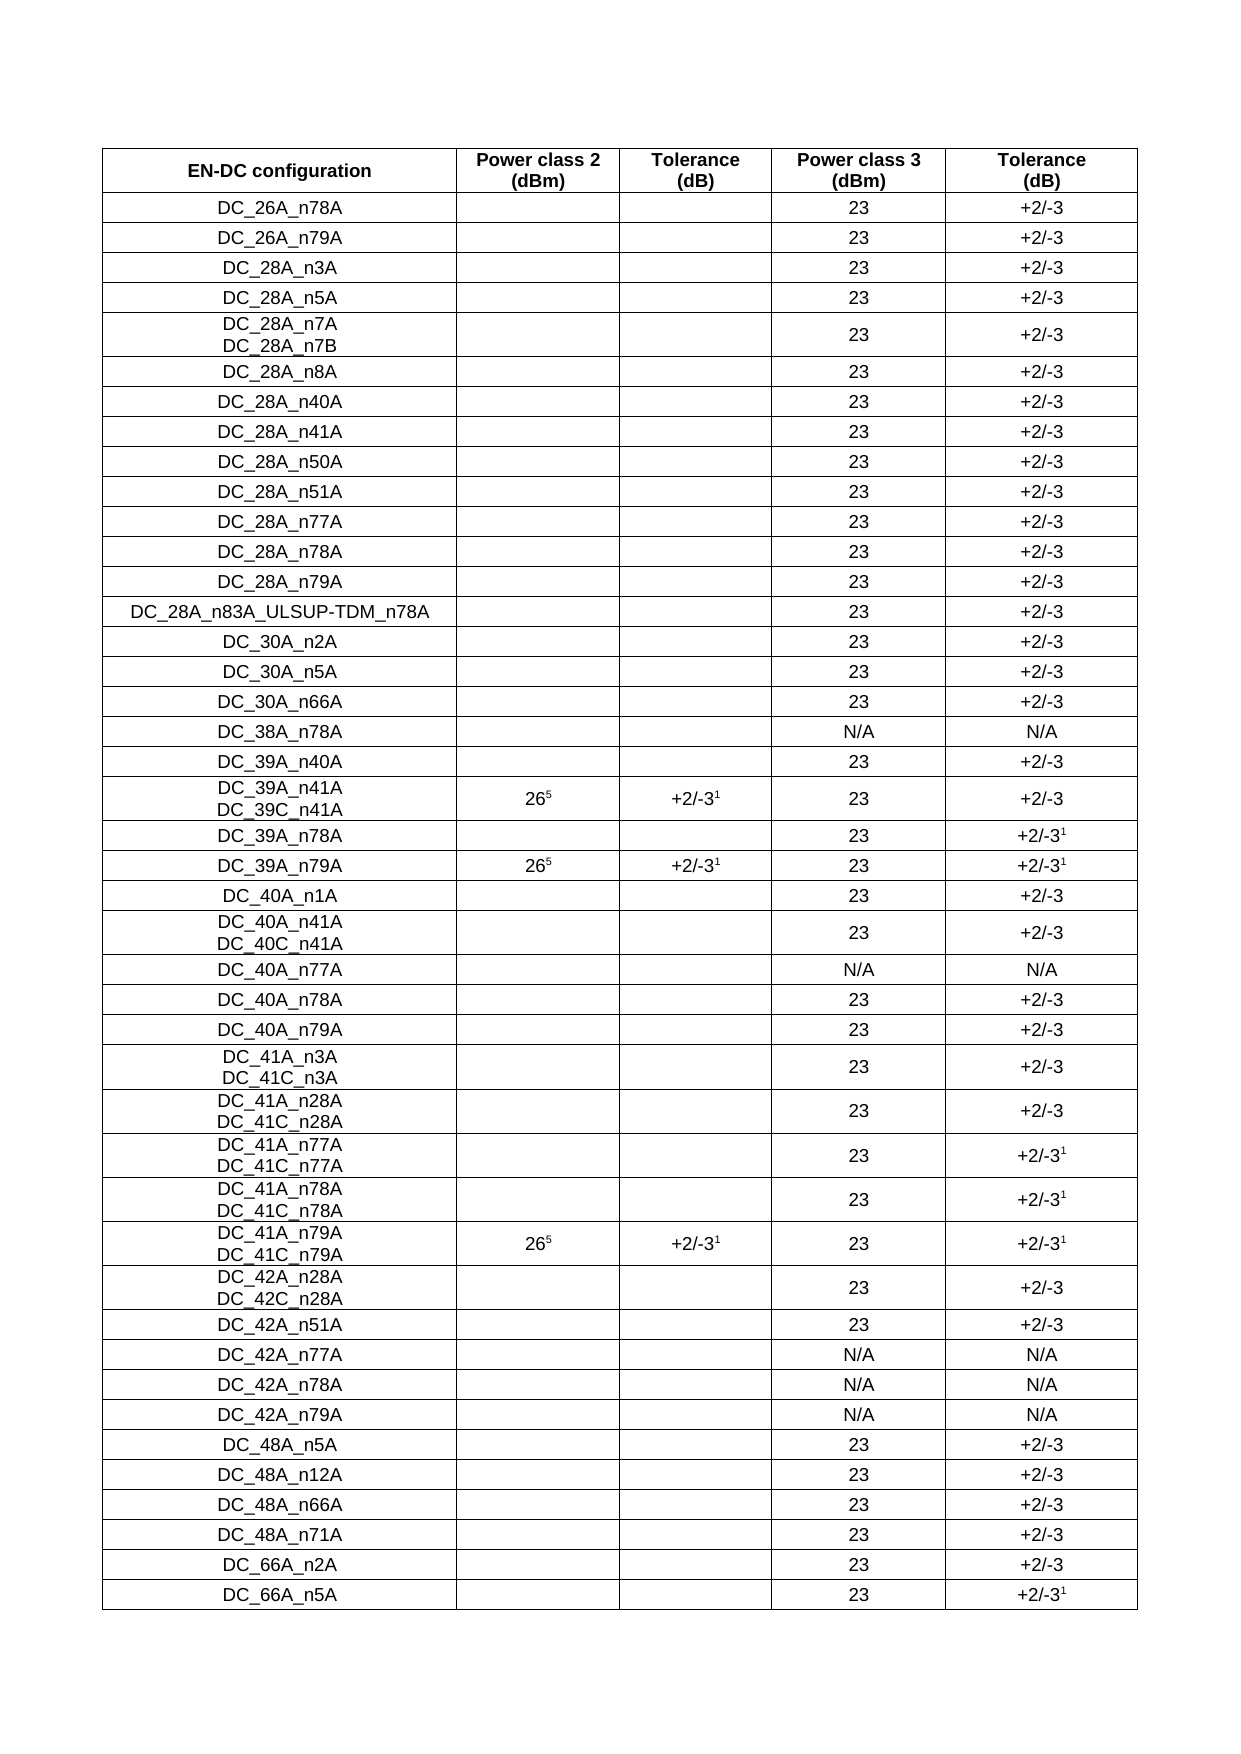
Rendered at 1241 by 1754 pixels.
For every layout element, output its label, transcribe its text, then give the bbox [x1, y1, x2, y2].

table_cell N/A [946, 955, 1137, 984]
table_cell [620, 985, 771, 1014]
table_cell [620, 447, 771, 476]
table_cell [620, 417, 771, 446]
table_cell 23 [772, 253, 945, 282]
table_cell DC_28A_n79A [103, 567, 456, 596]
table_cell 23 [772, 1580, 945, 1609]
table_cell +2/-3 [946, 1015, 1137, 1044]
table_cell +2/-3 [946, 1266, 1137, 1309]
table_cell 23 [772, 1520, 945, 1549]
table_cell [457, 223, 619, 252]
table_cell +2/-3 [946, 417, 1137, 446]
table_cell [457, 911, 619, 954]
table_cell [457, 283, 619, 312]
table_cell DC_41A_n78A DC_41C_n78A [103, 1178, 456, 1221]
table_cell [620, 1178, 771, 1221]
table_cell [620, 1266, 771, 1309]
table_cell 23 [772, 1045, 945, 1088]
table_cell [620, 1460, 771, 1489]
table_cell DC_28A_n3A [103, 253, 456, 282]
table_cell DC_30A_n2A [103, 627, 456, 656]
table_cell 23 [772, 881, 945, 910]
table_cell [620, 1520, 771, 1549]
table_cell +2/-3 [946, 1045, 1137, 1088]
table_cell +2/-3 [946, 911, 1137, 954]
table_cell 23 [772, 657, 945, 686]
table_cell 265 [457, 1222, 619, 1265]
table_cell N/A [772, 955, 945, 984]
table_cell DC_28A_n41A [103, 417, 456, 446]
table_cell 23 [772, 1430, 945, 1459]
table_cell +2/-3 [946, 627, 1137, 656]
table_cell 265 [457, 851, 619, 880]
table_header Tolerance (dB) [946, 149, 1137, 192]
table_cell DC_40A_n41A DC_40C_n41A [103, 911, 456, 954]
table_cell 23 [772, 985, 945, 1014]
table_cell [620, 193, 771, 222]
table_cell 23 [772, 1310, 945, 1339]
table_cell 23 [772, 1134, 945, 1177]
table_cell 23 [772, 627, 945, 656]
table_cell [457, 1400, 619, 1429]
table_header EN-DC configuration [103, 149, 456, 192]
table_cell DC_26A_n79A [103, 223, 456, 252]
table_cell [620, 507, 771, 536]
table_cell +2/-3 [946, 657, 1137, 686]
table_cell DC_28A_n77A [103, 507, 456, 536]
table_header Power class 3 (dBm) [772, 149, 945, 192]
table_cell [457, 717, 619, 746]
table_cell +2/-3 [946, 253, 1137, 282]
table_cell +2/-31 [946, 821, 1137, 850]
table_cell [457, 1520, 619, 1549]
table_cell +2/-3 [946, 687, 1137, 716]
table_cell [457, 387, 619, 416]
table_cell DC_28A_n40A [103, 387, 456, 416]
table_cell [457, 627, 619, 656]
table_cell [620, 1400, 771, 1429]
table_cell [620, 1430, 771, 1459]
table_cell [620, 881, 771, 910]
table_cell +2/-3 [946, 1460, 1137, 1489]
table_cell [457, 1580, 619, 1609]
table_cell 23 [772, 1015, 945, 1044]
table_cell +2/-31 [946, 1134, 1137, 1177]
table_cell [620, 821, 771, 850]
table_cell [457, 1015, 619, 1044]
table_cell [620, 1045, 771, 1088]
table_cell DC_28A_n5A [103, 283, 456, 312]
table_cell [457, 1490, 619, 1519]
table_cell +2/-3 [946, 1520, 1137, 1549]
table_cell +2/-3 [946, 283, 1137, 312]
table_cell 23 [772, 387, 945, 416]
table_cell DC_48A_n66A [103, 1490, 456, 1519]
table_cell [457, 821, 619, 850]
table_cell +2/-3 [946, 881, 1137, 910]
table_cell [457, 447, 619, 476]
table_cell [457, 597, 619, 626]
table_cell DC_42A_n51A [103, 1310, 456, 1339]
table_cell 23 [772, 1222, 945, 1265]
table_cell 23 [772, 283, 945, 312]
table_cell N/A [946, 1400, 1137, 1429]
table_cell DC_30A_n5A [103, 657, 456, 686]
table_cell 23 [772, 447, 945, 476]
table_cell +2/-3 [946, 1430, 1137, 1459]
table_cell [620, 1134, 771, 1177]
table_cell [457, 1340, 619, 1369]
table_cell [457, 687, 619, 716]
table_cell [457, 1310, 619, 1339]
table_cell [620, 687, 771, 716]
table_cell +2/-31 [946, 1580, 1137, 1609]
table_cell 23 [772, 687, 945, 716]
table_cell DC_42A_n78A [103, 1370, 456, 1399]
table_cell DC_26A_n78A [103, 193, 456, 222]
table_cell 23 [772, 223, 945, 252]
table_cell [457, 657, 619, 686]
table_cell [620, 537, 771, 566]
table_cell [620, 1340, 771, 1369]
table_cell N/A [772, 1370, 945, 1399]
table_cell [457, 507, 619, 536]
table_cell N/A [946, 1370, 1137, 1399]
table_cell +2/-3 [946, 193, 1137, 222]
table_cell DC_39A_n79A [103, 851, 456, 880]
table_cell DC_48A_n71A [103, 1520, 456, 1549]
table_cell [620, 657, 771, 686]
table_cell N/A [772, 1340, 945, 1369]
table_cell DC_41A_n28A DC_41C_n28A [103, 1090, 456, 1133]
table_cell DC_38A_n78A [103, 717, 456, 746]
table_cell [457, 537, 619, 566]
table_cell DC_28A_n50A [103, 447, 456, 476]
table_cell [457, 417, 619, 446]
table_cell [620, 477, 771, 506]
table_cell +2/-3 [946, 597, 1137, 626]
table_cell [457, 1266, 619, 1309]
table_cell DC_41A_n77A DC_41C_n77A [103, 1134, 456, 1177]
table_cell [457, 1178, 619, 1221]
table_cell +2/-3 [946, 477, 1137, 506]
table_cell DC_28A_n7A DC_28A_n7B [103, 313, 456, 356]
table_header Tolerance (dB) [620, 149, 771, 192]
table_cell N/A [772, 1400, 945, 1429]
table_cell [457, 357, 619, 386]
table_cell +2/-3 [946, 223, 1137, 252]
table_cell +2/-3 [946, 1490, 1137, 1519]
table_cell N/A [946, 1340, 1137, 1369]
table_cell DC_39A_n41A DC_39C_n41A [103, 777, 456, 820]
table_cell DC_42A_n79A [103, 1400, 456, 1429]
table_cell 23 [772, 747, 945, 776]
table_cell [620, 223, 771, 252]
table_cell +2/-3 [946, 985, 1137, 1014]
table_cell 23 [772, 821, 945, 850]
table_cell [620, 567, 771, 596]
table_cell [620, 597, 771, 626]
table_cell +2/-3 [946, 567, 1137, 596]
table_cell DC_39A_n40A [103, 747, 456, 776]
table_cell 23 [772, 313, 945, 356]
table_cell [457, 253, 619, 282]
table_cell 23 [772, 1490, 945, 1519]
table_cell 23 [772, 911, 945, 954]
table_cell [457, 567, 619, 596]
table_cell 23 [772, 567, 945, 596]
table_cell +2/-3 [946, 537, 1137, 566]
table_cell 265 [457, 777, 619, 820]
table_cell [457, 1134, 619, 1177]
table_cell [620, 313, 771, 356]
table_cell DC_30A_n66A [103, 687, 456, 716]
table_cell [620, 747, 771, 776]
table_cell DC_28A_n8A [103, 357, 456, 386]
table_cell DC_48A_n5A [103, 1430, 456, 1459]
table_cell [457, 881, 619, 910]
table_cell DC_42A_n77A [103, 1340, 456, 1369]
table_cell [620, 717, 771, 746]
table_cell N/A [946, 717, 1137, 746]
table_cell [620, 387, 771, 416]
table_cell [620, 253, 771, 282]
table_cell [457, 1370, 619, 1399]
table_cell DC_41A_n3A DC_41C_n3A [103, 1045, 456, 1088]
table_cell DC_28A_n83A_ULSUP-TDM_n78A [103, 597, 456, 626]
table_cell [620, 627, 771, 656]
table_cell +2/-3 [946, 1550, 1137, 1579]
table_cell [620, 1490, 771, 1519]
table_cell DC_39A_n78A [103, 821, 456, 850]
table_cell 23 [772, 851, 945, 880]
table_cell DC_66A_n2A [103, 1550, 456, 1579]
table_cell [620, 911, 771, 954]
table_cell 23 [772, 193, 945, 222]
table_cell [457, 1045, 619, 1088]
table_cell +2/-31 [946, 1222, 1137, 1265]
table_cell [457, 1090, 619, 1133]
table_cell 23 [772, 1266, 945, 1309]
table_cell +2/-31 [620, 777, 771, 820]
table_cell DC_41A_n79A DC_41C_n79A [103, 1222, 456, 1265]
table_cell DC_28A_n78A [103, 537, 456, 566]
table_cell 23 [772, 537, 945, 566]
table_cell +2/-3 [946, 387, 1137, 416]
table_cell [457, 313, 619, 356]
table_cell [457, 193, 619, 222]
table_cell [457, 1460, 619, 1489]
table_cell +2/-31 [620, 1222, 771, 1265]
table_cell 23 [772, 477, 945, 506]
table_cell +2/-3 [946, 1310, 1137, 1339]
table_cell N/A [772, 717, 945, 746]
table_cell 23 [772, 1460, 945, 1489]
table_cell +2/-31 [946, 851, 1137, 880]
table_cell DC_48A_n12A [103, 1460, 456, 1489]
table_cell [620, 1310, 771, 1339]
table_cell 23 [772, 417, 945, 446]
table_cell +2/-3 [946, 1090, 1137, 1133]
table_cell +2/-31 [946, 1178, 1137, 1221]
table_cell 23 [772, 1550, 945, 1579]
table_cell DC_40A_n77A [103, 955, 456, 984]
table_cell [457, 477, 619, 506]
table_cell [620, 1015, 771, 1044]
table_cell [457, 1550, 619, 1579]
table_cell DC_66A_n5A [103, 1580, 456, 1609]
table_cell 23 [772, 1090, 945, 1133]
table_cell +2/-3 [946, 447, 1137, 476]
table_cell +2/-3 [946, 313, 1137, 356]
table_cell DC_42A_n28A DC_42C_n28A [103, 1266, 456, 1309]
table_cell 23 [772, 1178, 945, 1221]
table_cell DC_40A_n1A [103, 881, 456, 910]
table_cell [620, 1580, 771, 1609]
table_cell 23 [772, 357, 945, 386]
table_cell [457, 985, 619, 1014]
table_cell [620, 1550, 771, 1579]
table_cell [620, 955, 771, 984]
table_cell +2/-3 [946, 357, 1137, 386]
table_cell DC_40A_n79A [103, 1015, 456, 1044]
table_cell +2/-3 [946, 777, 1137, 820]
table_cell [620, 357, 771, 386]
table_cell DC_28A_n51A [103, 477, 456, 506]
table_cell +2/-31 [620, 851, 771, 880]
table_cell [620, 1090, 771, 1133]
table_cell [457, 1430, 619, 1459]
table_cell [457, 747, 619, 776]
table_cell 23 [772, 597, 945, 626]
table_cell +2/-3 [946, 747, 1137, 776]
table_cell [620, 1370, 771, 1399]
table_header Power class 2 (dBm) [457, 149, 619, 192]
table_cell 23 [772, 777, 945, 820]
table_cell DC_40A_n78A [103, 985, 456, 1014]
table_cell 23 [772, 507, 945, 536]
table_cell +2/-3 [946, 507, 1137, 536]
table_cell [457, 955, 619, 984]
table_cell [620, 283, 771, 312]
